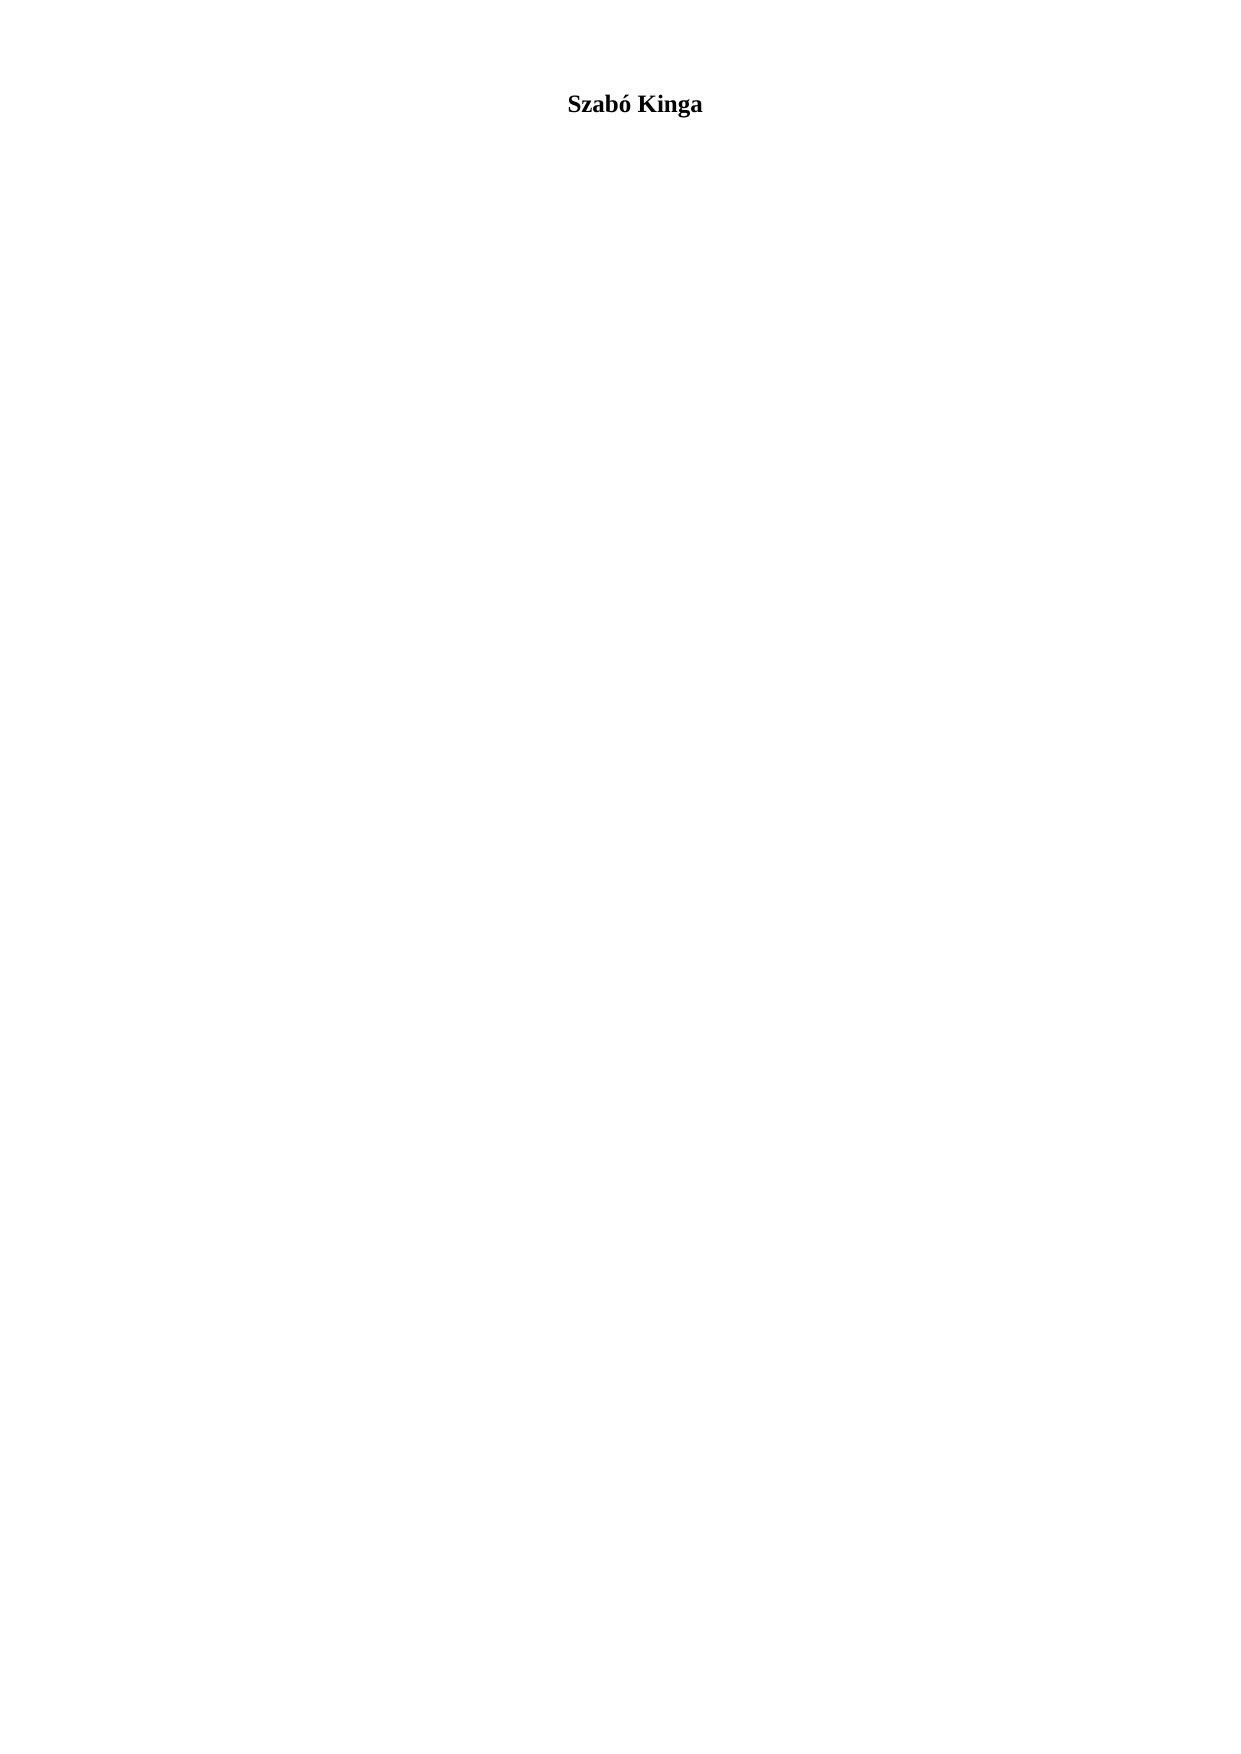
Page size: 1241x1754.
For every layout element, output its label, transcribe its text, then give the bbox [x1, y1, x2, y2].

text Szabó Kinga [177, 89, 1092, 117]
